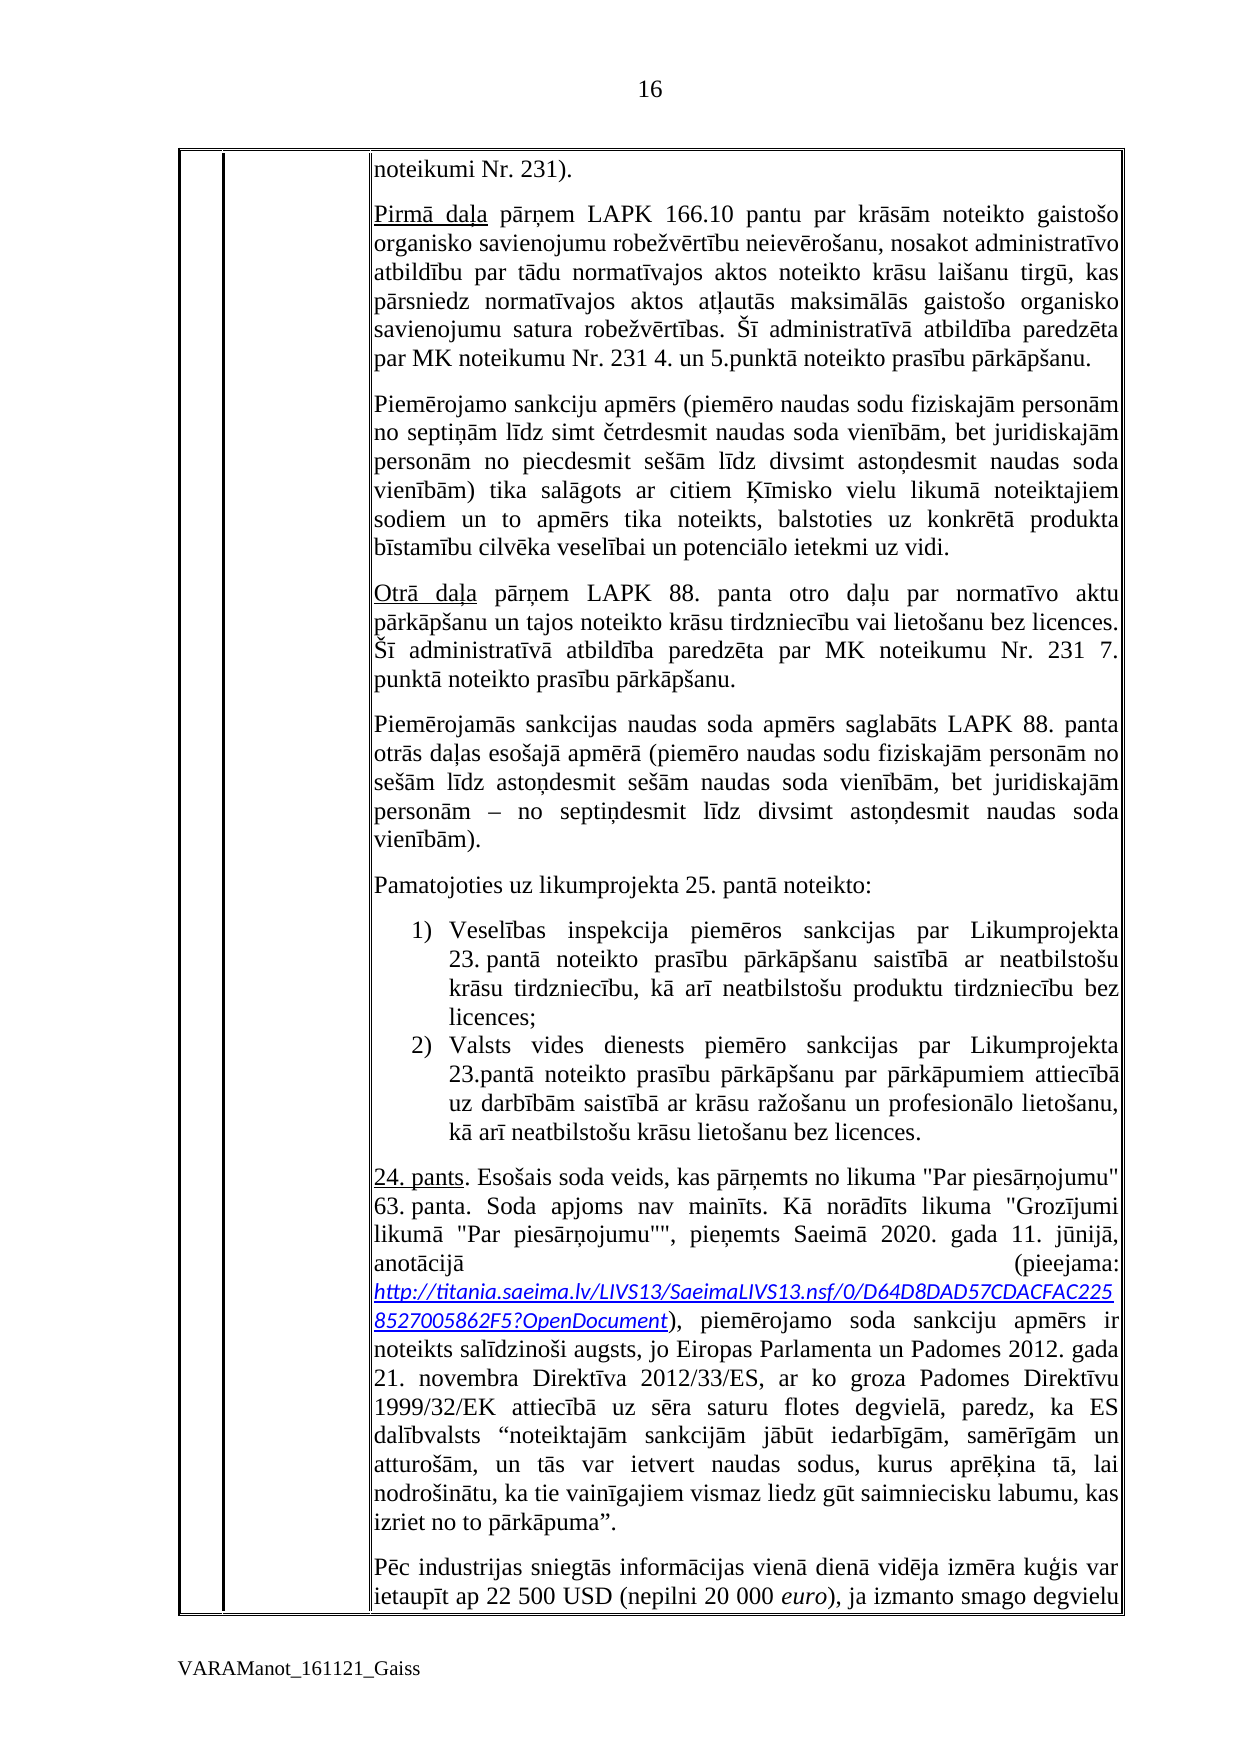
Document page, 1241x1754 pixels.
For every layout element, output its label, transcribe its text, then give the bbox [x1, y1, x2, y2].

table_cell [223, 151, 371, 1613]
table_cell 2. [180, 149, 223, 1613]
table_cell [371, 151, 1121, 1613]
